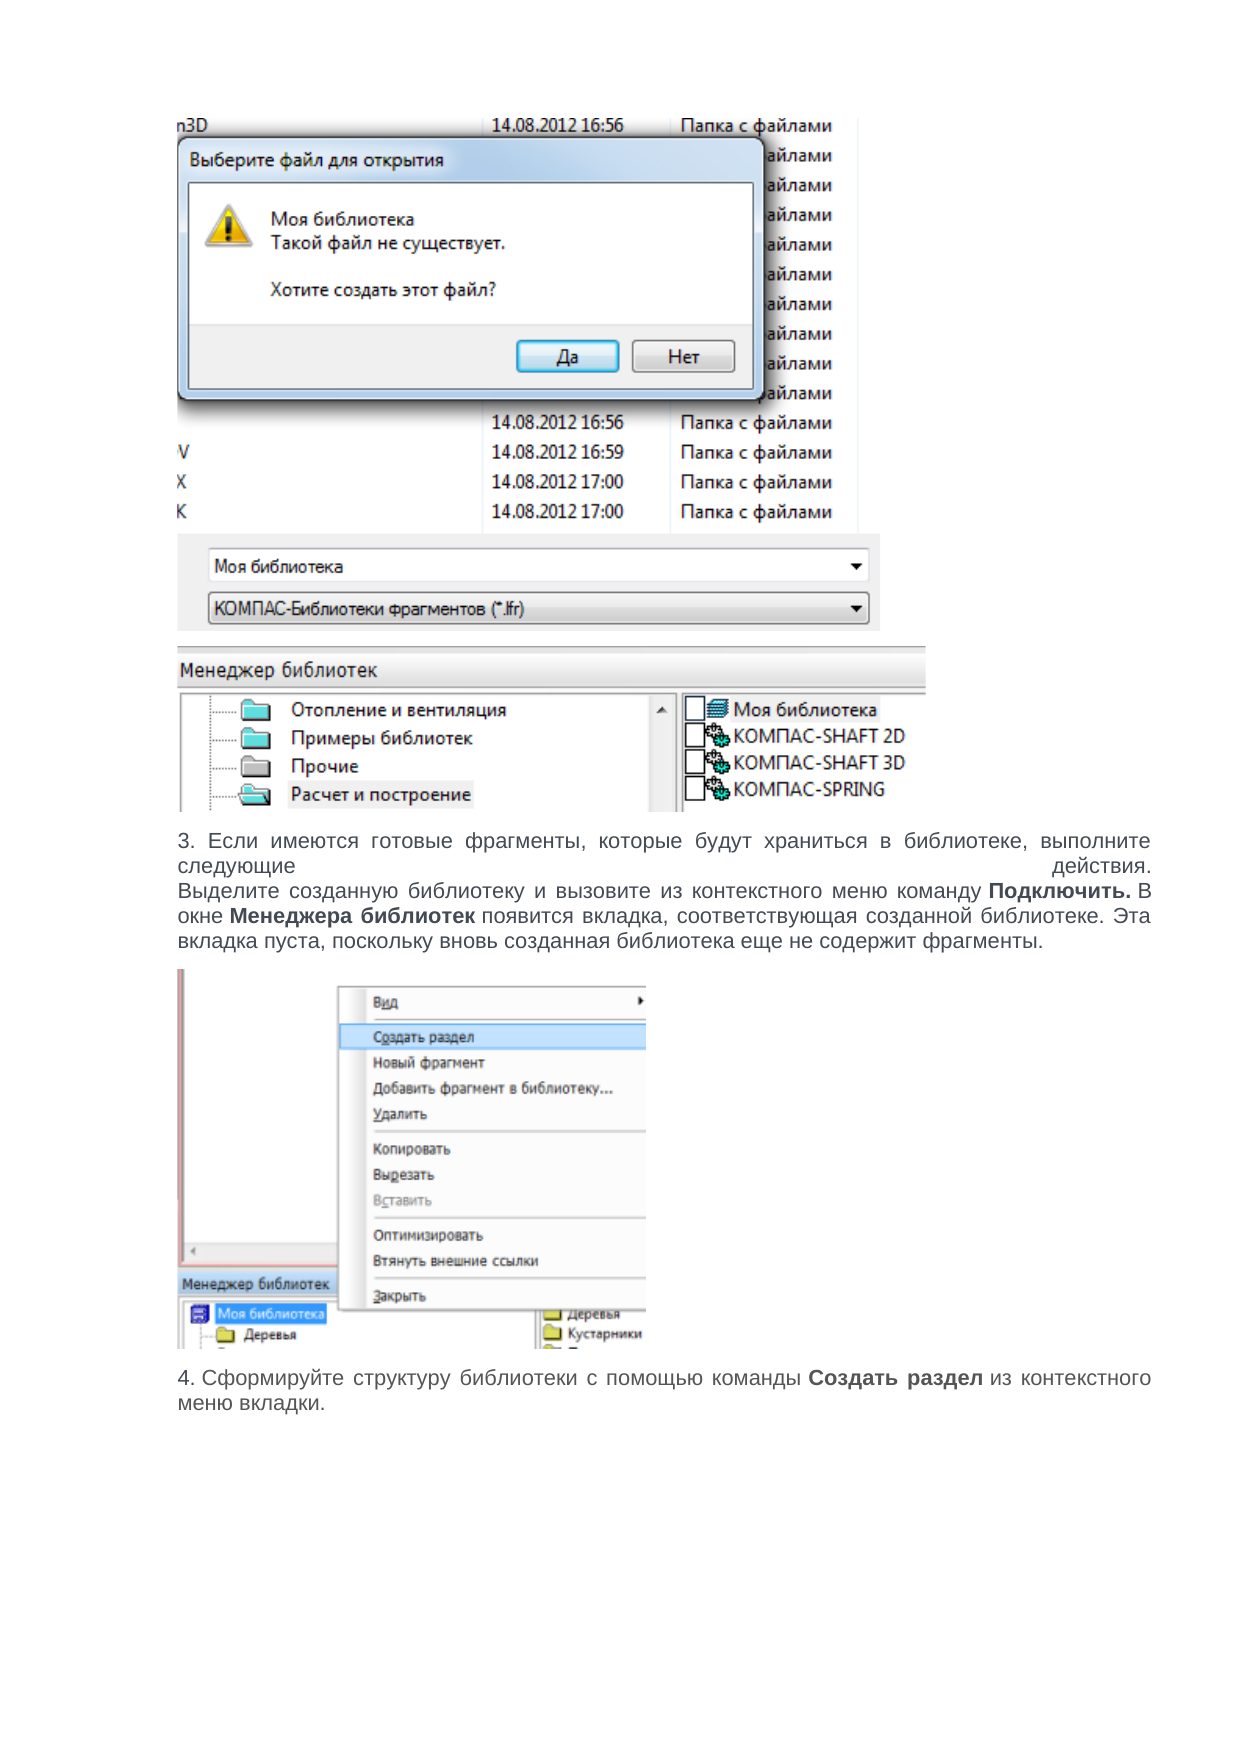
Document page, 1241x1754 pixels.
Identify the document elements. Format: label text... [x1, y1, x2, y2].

picture [177, 646, 926, 812]
picture [177, 969, 646, 1349]
picture [177, 118, 881, 631]
text 3. Если имеются готовые фрагменты, которые будут храниться в библиотеке, выполните следующие действия. Выделите созданную библиотеку и вызовите из контекстного меню команду Подключить. В окне Менеджера библиотек появится вкладка, соответствующая созданной библиотеке. Эта вкладка пуста, поскольку вновь созданная библиотека еще не содержит фрагменты. [177, 827, 1152, 953]
text 4. Сформируйте структуру библиотеки с помощью команды Создать раздел из контекстного меню вкладки. [177, 1364, 1152, 1415]
